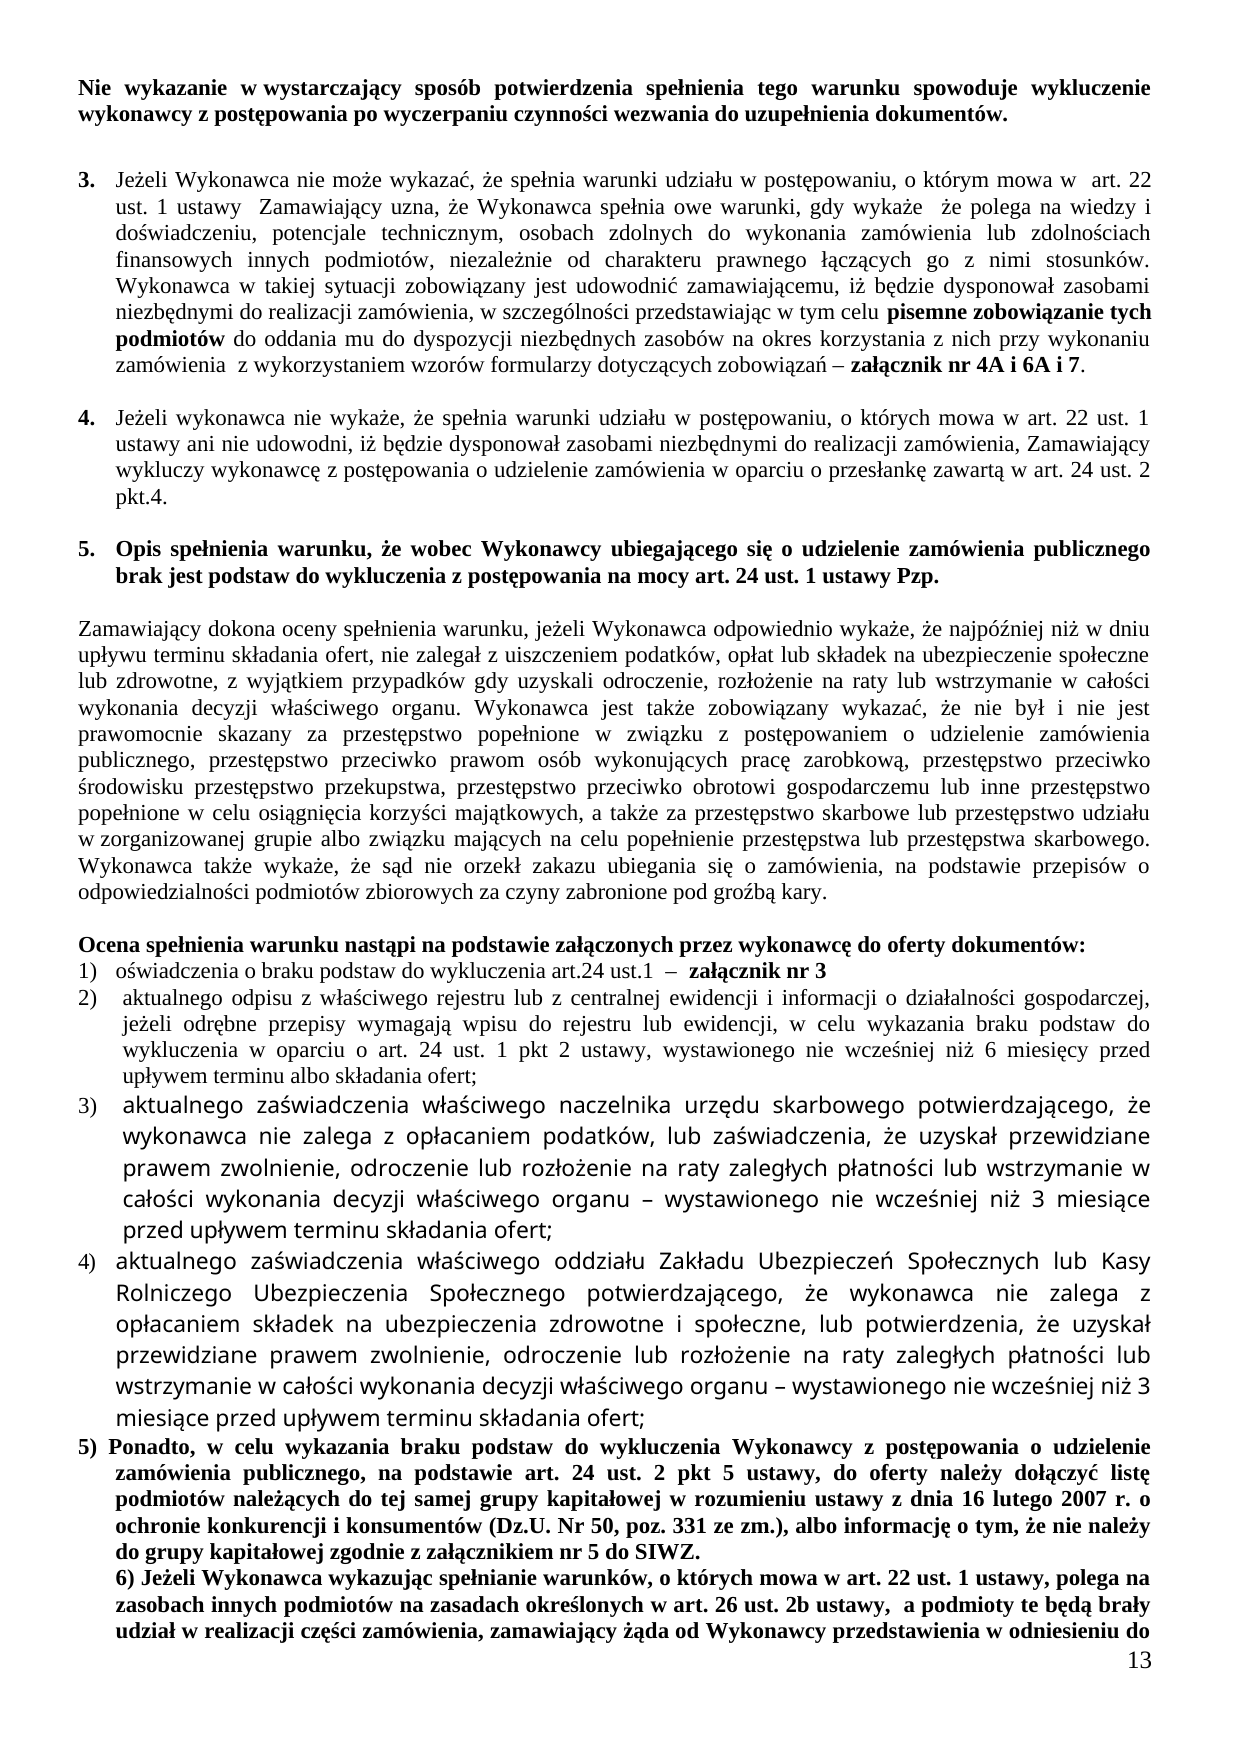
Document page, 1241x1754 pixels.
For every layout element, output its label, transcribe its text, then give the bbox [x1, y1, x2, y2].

text 5) Ponadto, w celu wykazania braku podstaw do wykluczenia Wykonawcy z postępowania o udzielenie zamówienia publicznego, na podstawie art. 24 ust. 2 pkt 5 ustawy, do oferty należy dołączyć listę podmiotów należących do tej samej grupy kapitałowej w rozumieniu ustawy z dnia 16 lutego 2007 r. o ochronie konkurencji i konsumentów (Dz.U. Nr 50, poz. 331 ze zm.), albo informację o tym, że nie należy do grupy kapitałowej zgodnie z załącznikiem nr 5 do SIWZ. [78, 1433, 1152, 1564]
list Opis spełnienia warunku, że wobec Wykonawcy ubiegającego się o udzielenie zamówienia publicznego brak jest podstaw do wykluczenia z postępowania na mocy art. 24 ust. 1 ustawy Pzp. [78, 536, 1152, 588]
text Nie wykazanie w wystarczający sposób potwierdzenia spełnienia tego warunku spowoduje wykluczenie wykonawcy z postępowania po wyczerpaniu czynności wezwania do uzupełnienia dokumentów. [78, 74, 1152, 127]
list aktualnego zaświadczenia właściwego oddziału Zakładu Ubezpieczeń Społecznych lub Kasy Rolniczego Ubezpieczenia Społecznego potwierdzającego, że wykonawca nie zalega z opłacaniem składek na ubezpieczenia zdrowotne i społeczne, lub potwierdzenia, że uzyskał przewidziane prawem zwolnienie, odroczenie lub rozłożenie na raty zaległych płatności lub wstrzymanie w całości wykonania decyzji właściwego organu – wystawionego nie wcześniej niż 3 miesiące przed upływem terminu składania ofert; [78, 1245, 1152, 1433]
list oświadczenia o braku podstaw do wykluczenia art.24 ust.1 – załącznik nr 3 [78, 957, 1152, 983]
text Zamawiający dokona oceny spełnienia warunku, jeżeli Wykonawca odpowiednio wykaże, że najpóźniej niż w dniu upływu terminu składania ofert, nie zalegał z uiszczeniem podatków, opłat lub składek na ubezpieczenie społeczne lub zdrowotne, z wyjątkiem przypadków gdy uzyskali odroczenie, rozłożenie na raty lub wstrzymanie w całości wykonania decyzji właściwego organu. Wykonawca jest także zobowiązany wykazać, że nie był i nie jest prawomocnie skazany za przestępstwo popełnione w związku z postępowaniem o udzielenie zamówienia publicznego, przestępstwo przeciwko prawom osób wykonujących pracę zarobkową, przestępstwo przeciwko środowisku przestępstwo przekupstwa, przestępstwo przeciwko obrotowi gospodarczemu lub inne przestępstwo popełnione w celu osiągnięcia korzyści majątkowych, a także za przestępstwo skarbowe lub przestępstwo udziału w zorganizowanej grupie albo związku mających na celu popełnienie przestępstwa lub przestępstwa skarbowego. Wykonawca także wykaże, że sąd nie orzekł zakazu ubiegania się o zamówienia, na podstawie przepisów o odpowiedzialności podmiotów zbiorowych za czyny zabronione pod groźbą kary. [78, 614, 1152, 904]
list aktualnego zaświadczenia właściwego naczelnika urzędu skarbowego potwierdzającego, że wykonawca nie zalega z opłacaniem podatków, lub zaświadczenia, że uzyskał przewidziane prawem zwolnienie, odroczenie lub rozłożenie na raty zaległych płatności lub wstrzymanie w całości wykonania decyzji właściwego organu – wystawionego nie wcześniej niż 3 miesiące przed upływem terminu składania ofert; [78, 1089, 1152, 1245]
list aktualnego odpisu z właściwego rejestru lub z centralnej ewidencji i informacji o działalności gospodarczej, jeżeli odrębne przepisy wymagają wpisu do rejestru lub ewidencji, w celu wykazania braku podstaw do wykluczenia w oparciu o art. 24 ust. 1 pkt 2 ustawy, wystawionego nie wcześniej niż 6 miesięcy przed upływem terminu albo składania ofert; [78, 983, 1152, 1089]
list Jeżeli wykonawca nie wykaże, że spełnia warunki udziału w postępowaniu, o których mowa w art. 22 ust. 1 ustawy ani nie udowodni, iż będzie dysponował zasobami niezbędnymi do realizacji zamówienia, Zamawiający wykluczy wykonawcę z postępowania o udzielenie zamówienia w oparciu o przesłankę zawartą w art. 24 ust. 2 pkt.4. [78, 404, 1152, 509]
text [115, 1564, 1152, 1643]
text Ocena spełnienia warunku nastąpi na podstawie załączonych przez wykonawcę do oferty dokumentów: [78, 931, 1152, 957]
list Jeżeli Wykonawca nie może wykazać, że spełnia warunki udziału w postępowaniu, o którym mowa w art. 22 ust. 1 ustawy Zamawiający uzna, że Wykonawca spełnia owe warunki, gdy wykaże że polega na wiedzy i doświadczeniu, potencjale technicznym, osobach zdolnych do wykonania zamówienia lub zdolnościach finansowych innych podmiotów, niezależnie od charakteru prawnego łączących go z nimi stosunków. Wykonawca w takiej sytuacji zobowiązany jest udowodnić zamawiającemu, iż będzie dysponował zasobami niezbędnymi do realizacji zamówienia, w szczególności przedstawiając w tym celu pisemne zobowiązanie tych podmiotów do oddania mu do dyspozycji niezbędnych zasobów na okres korzystania z nich przy wykonaniu zamówienia z wykorzystaniem wzorów formularzy dotyczących zobowiązań – załącznik nr 4A i 6A i 7. [78, 167, 1152, 377]
